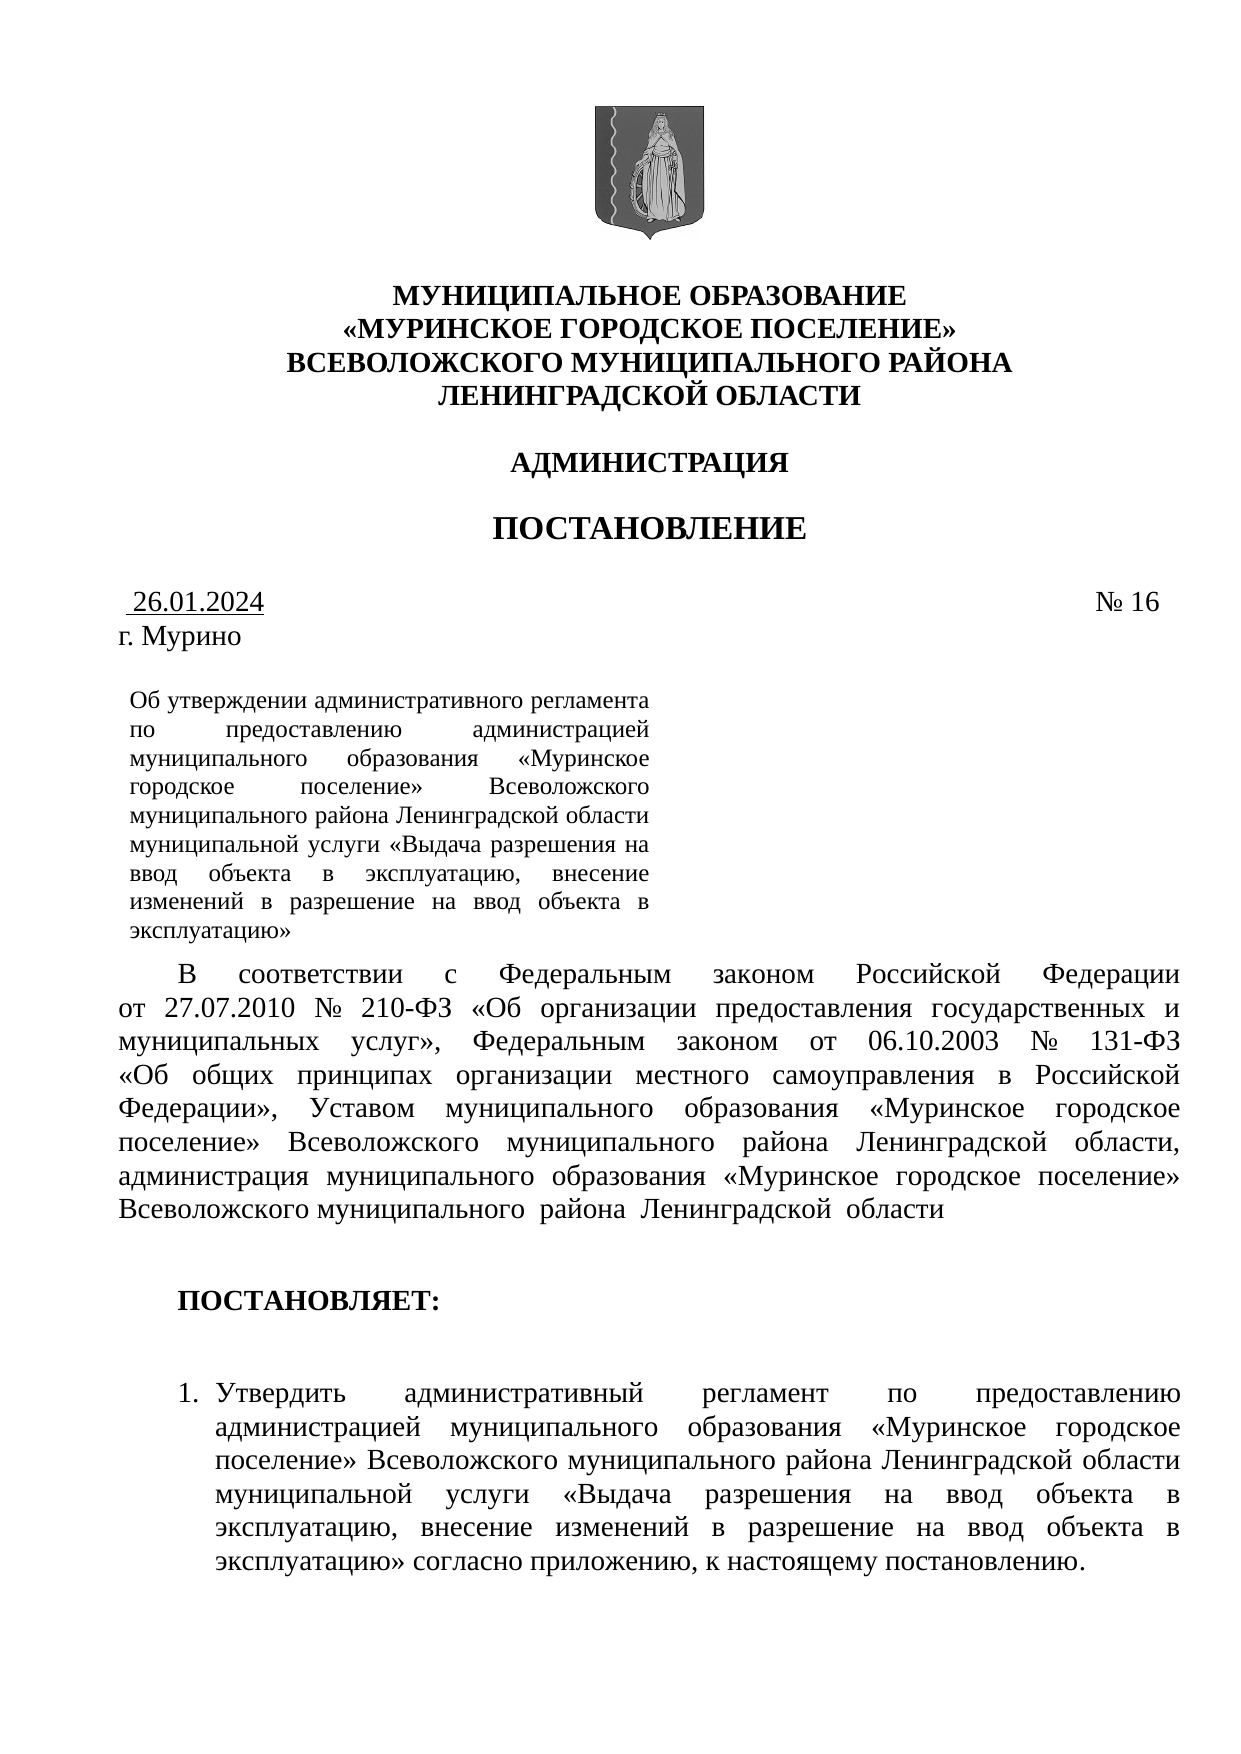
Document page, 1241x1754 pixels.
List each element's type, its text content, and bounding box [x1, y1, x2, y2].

table_header Об утверждении административного регламента по предоставлению администрацией муниципального образования «Муринское городское поселение» Всеволожского муниципального района Ленинградской области муниципальной услуги «Выдача разрешения на ввод объекта в эксплуатацию, внесение изменений в разрешение на ввод объекта в эксплуатацию» [118, 685, 661, 944]
text МУНИЦИПАЛЬНОЕ ОБРАЗОВАНИЕ [118, 278, 1181, 311]
text ЛЕНИНГРАДСКОЙ ОБЛАСТИ [118, 378, 1181, 412]
list Утвердить административный регламент по предоставлению администрацией муниципального образования «Муринское городское поселение» Всеволожского муниципального района Ленинградской области муниципальной услуги «Выдача разрешения на ввод объекта в эксплуатацию, внесение изменений в разрешение на ввод объекта в эксплуатацию» согласно приложению, к настоящему постановлению. [177, 1375, 1181, 1577]
text ПОСТАНОВЛЕНИЕ [118, 508, 1181, 546]
text 26.01.2024 № 16 [118, 584, 1181, 618]
text ПОСТАНОВЛЯЕТ: [118, 1283, 1181, 1317]
text «МУРИНСКОЕ ГОРОДСКОЕ ПОСЕЛЕНИЕ» [118, 311, 1181, 345]
text ВСЕВОЛОЖСКОГО МУНИЦИПАЛЬНОГО РАЙОНА [118, 345, 1181, 378]
text В соответствии с Федеральным законом Российской Федерации от 27.07.2010 № 210-ФЗ «Об организации предоставления государственных и муниципальных услуг», Федеральным законом от 06.10.2003 № 131-ФЗ «Об общих принципах организации местного самоуправления в Российской Федерации», Уставом муниципального образования «Муринское городское поселение» Всеволожского муниципального района Ленинградской области, администрация муниципального образования «Муринское городское поселение» Всеволожского муниципального района Ленинградской области [118, 956, 1181, 1225]
text АДМИНИСТРАЦИЯ [118, 446, 1181, 479]
text г. Мурино [118, 618, 1181, 652]
